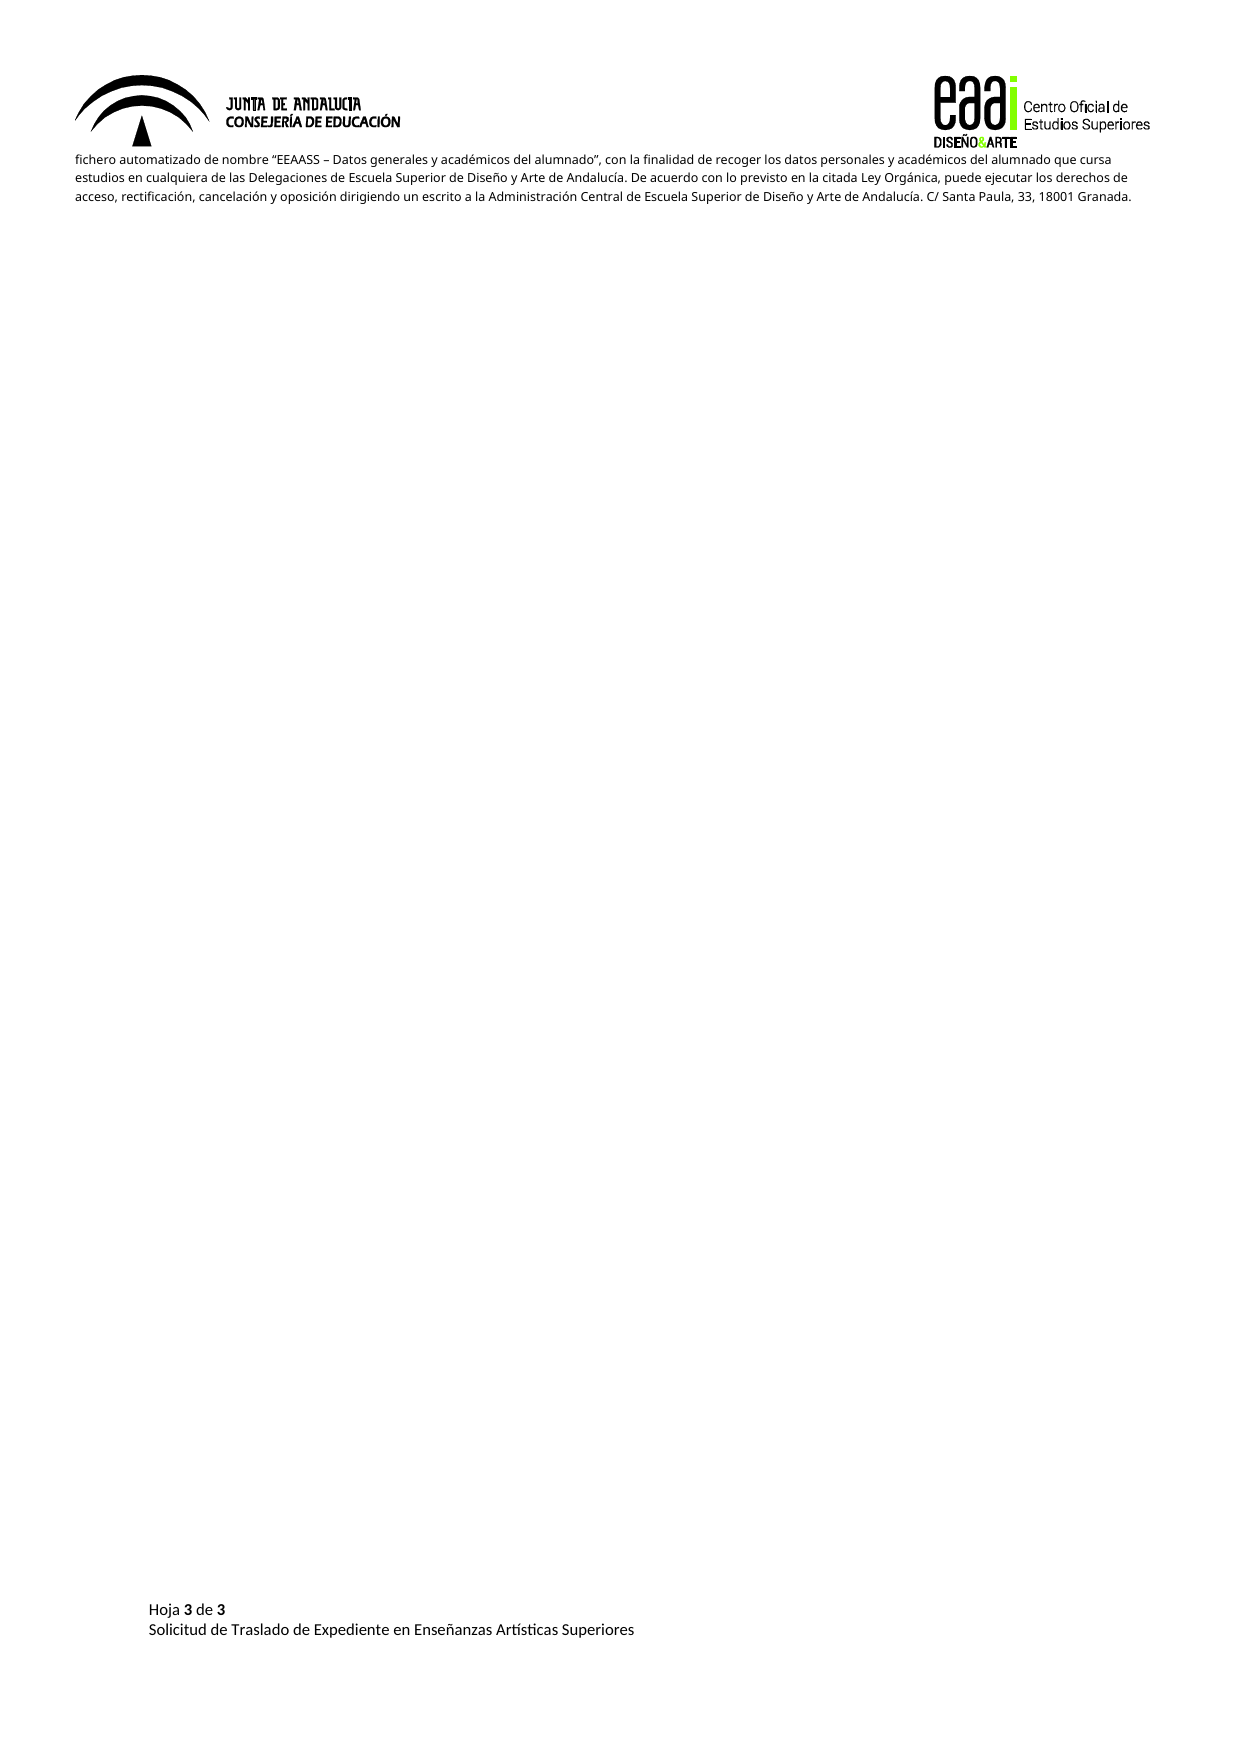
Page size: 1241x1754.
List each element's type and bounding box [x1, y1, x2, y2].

text [75, 151, 1165, 205]
